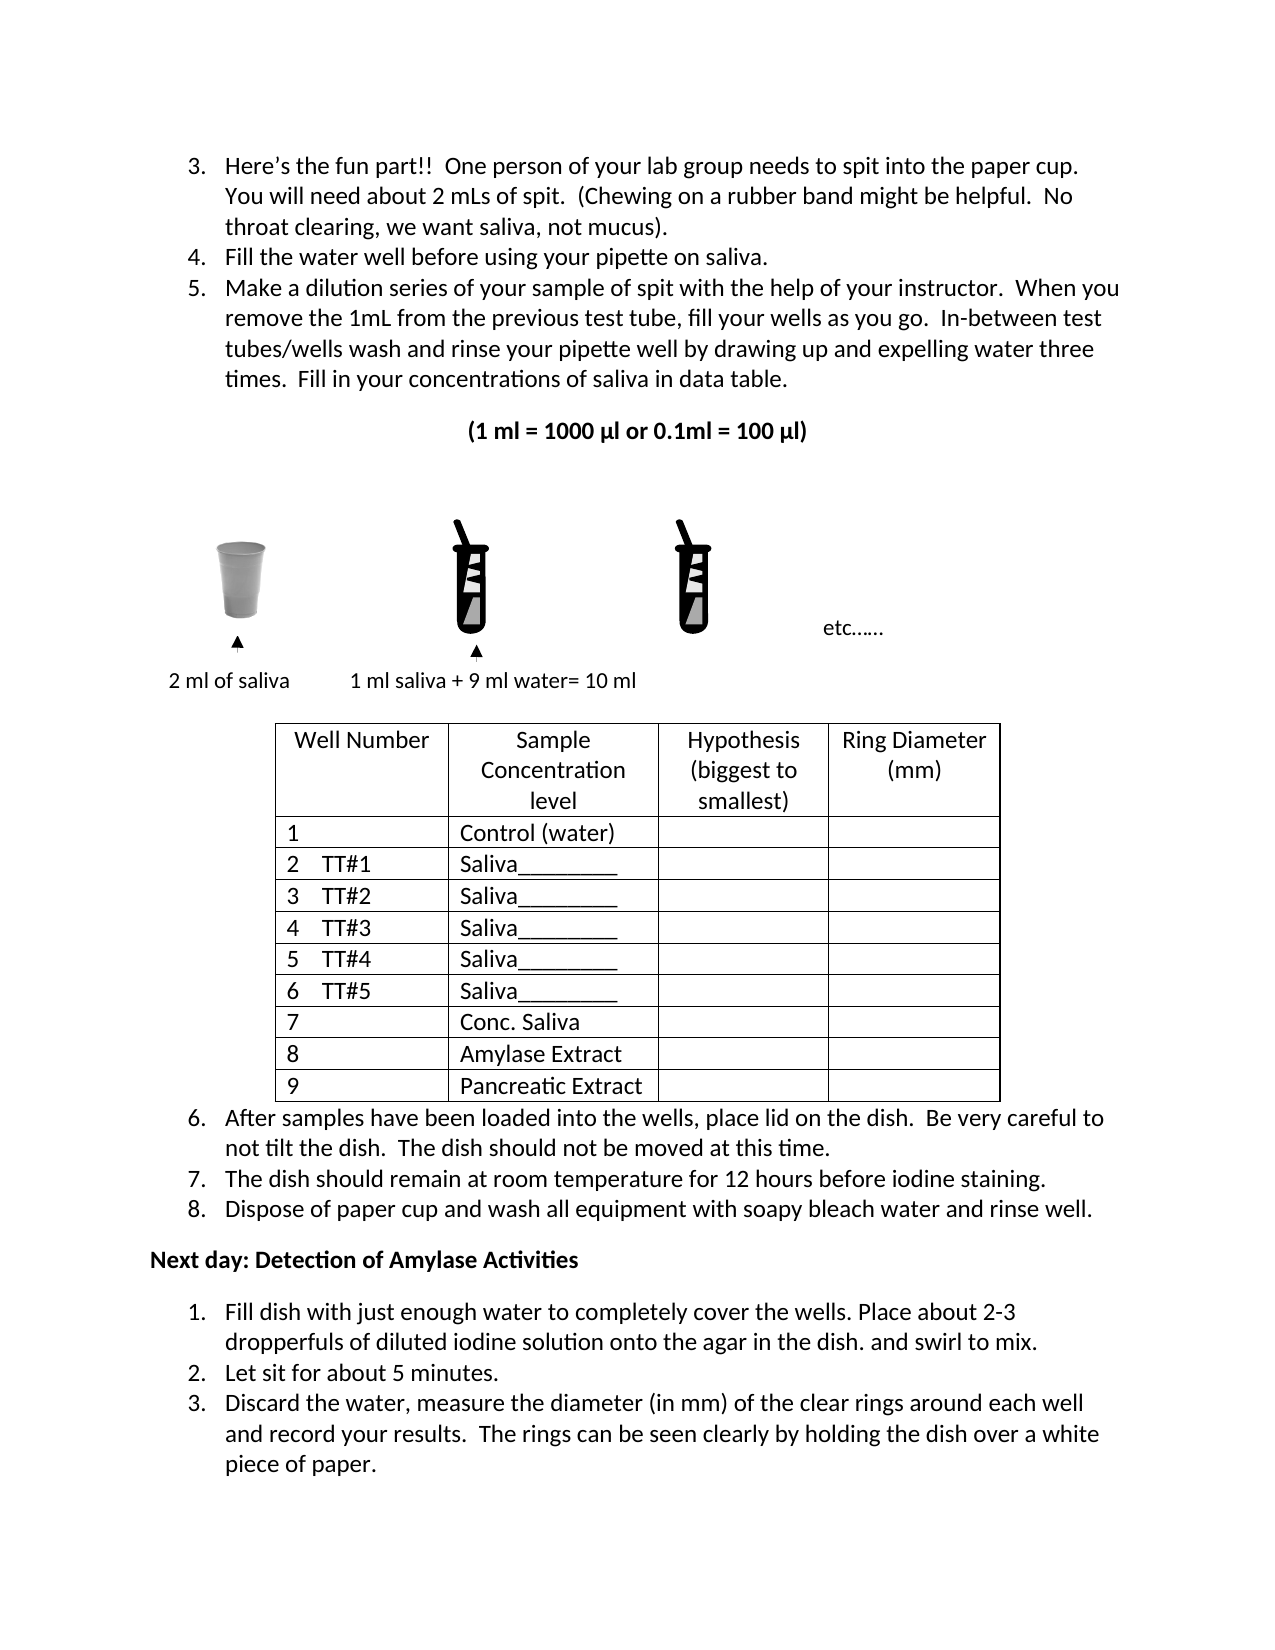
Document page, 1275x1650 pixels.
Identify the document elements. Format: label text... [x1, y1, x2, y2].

list Discard the water, measure the diameter (in mm) of the clear rings around each well and record your results. The rings can be seen clearly by holding the dish over a white piece of paper. [187, 1387, 1125, 1479]
list Dispose of paper cup and wash all equipment with soapy bleach water and rinse well. [187, 1193, 1125, 1224]
table_cell 7 [276, 1007, 448, 1037]
table_cell Conc. Saliva [449, 1007, 658, 1037]
table_cell [659, 1070, 828, 1101]
table_cell 1 [276, 817, 448, 847]
table_cell [829, 944, 999, 974]
table_cell [829, 1038, 999, 1069]
table_cell Saliva________ [449, 912, 658, 942]
table_cell [659, 817, 828, 847]
table_cell [829, 1007, 999, 1037]
table_cell [829, 817, 999, 847]
list Fill dish with just enough water to completely cover the wells. Place about 2-3 dropperfuls of diluted iodine solution onto the agar in the dish. and swirl to mix. [187, 1296, 1125, 1357]
table_cell Pancreatic Extract [449, 1070, 658, 1101]
table_cell [659, 912, 828, 942]
table_cell Saliva________ [449, 880, 658, 911]
table_cell Saliva________ [449, 975, 658, 1006]
table_cell [659, 1007, 828, 1037]
table_cell [659, 1038, 828, 1069]
table_header Sample Concentration level [449, 724, 658, 816]
table_cell [659, 975, 828, 1006]
list The dish should remain at room temperature for 12 hours before iodine staining. [187, 1163, 1125, 1193]
list Let sit for about 5 minutes. [187, 1357, 1125, 1387]
table_header Hypothesis (biggest to smallest) [659, 724, 828, 816]
table_cell 2 TT#1 [276, 848, 448, 879]
list Make a dilution series of your sample of spit with the help of your instructor. When you remove the 1mL from the previous test tube, fill your wells as you go. In-between test tubes/wells wash and rinse your pipette well by drawing up and expelling water three times. Fill in your concentrations of saliva in data table. [187, 272, 1125, 394]
list After samples have been loaded into the wells, place lid on the dish. Be very careful to not tilt the dish. The dish should not be moved at this time. [187, 1102, 1125, 1163]
table_cell 4 TT#3 [276, 912, 448, 942]
table_cell Control (water) [449, 817, 658, 847]
table_cell 3 TT#2 [276, 880, 448, 911]
table_cell 6 TT#5 [276, 975, 448, 1006]
table_cell Amylase Extract [449, 1038, 658, 1069]
table_header Well Number [276, 724, 448, 816]
table_cell [829, 880, 999, 911]
list Fill the water well before using your pipette on saliva. [187, 242, 1125, 272]
table_cell [659, 848, 828, 879]
text Next day: Detection of Amylase Activities [150, 1244, 1125, 1275]
table_cell 9 [276, 1070, 448, 1101]
table_cell [659, 880, 828, 911]
table_cell Saliva________ [449, 944, 658, 974]
table_cell 5 TT#4 [276, 944, 448, 974]
table_cell [829, 912, 999, 942]
table_cell Saliva________ [449, 848, 658, 879]
table_cell 8 [276, 1038, 448, 1069]
table_cell [829, 848, 999, 879]
table_header Ring Diameter (mm) [829, 724, 999, 816]
table_cell [829, 975, 999, 1006]
table_cell [829, 1070, 999, 1101]
text (1 ml = 1000 µl or 0.1ml = 100 µl) [150, 415, 1125, 446]
list Here’s the fun part!! One person of your lab group needs to spit into the paper cup. You will need about 2 mLs of spit. (Chewing on a rubber band might be helpful. No throat clearing, we want saliva, not mucus). [187, 150, 1125, 242]
table_cell [659, 944, 828, 974]
